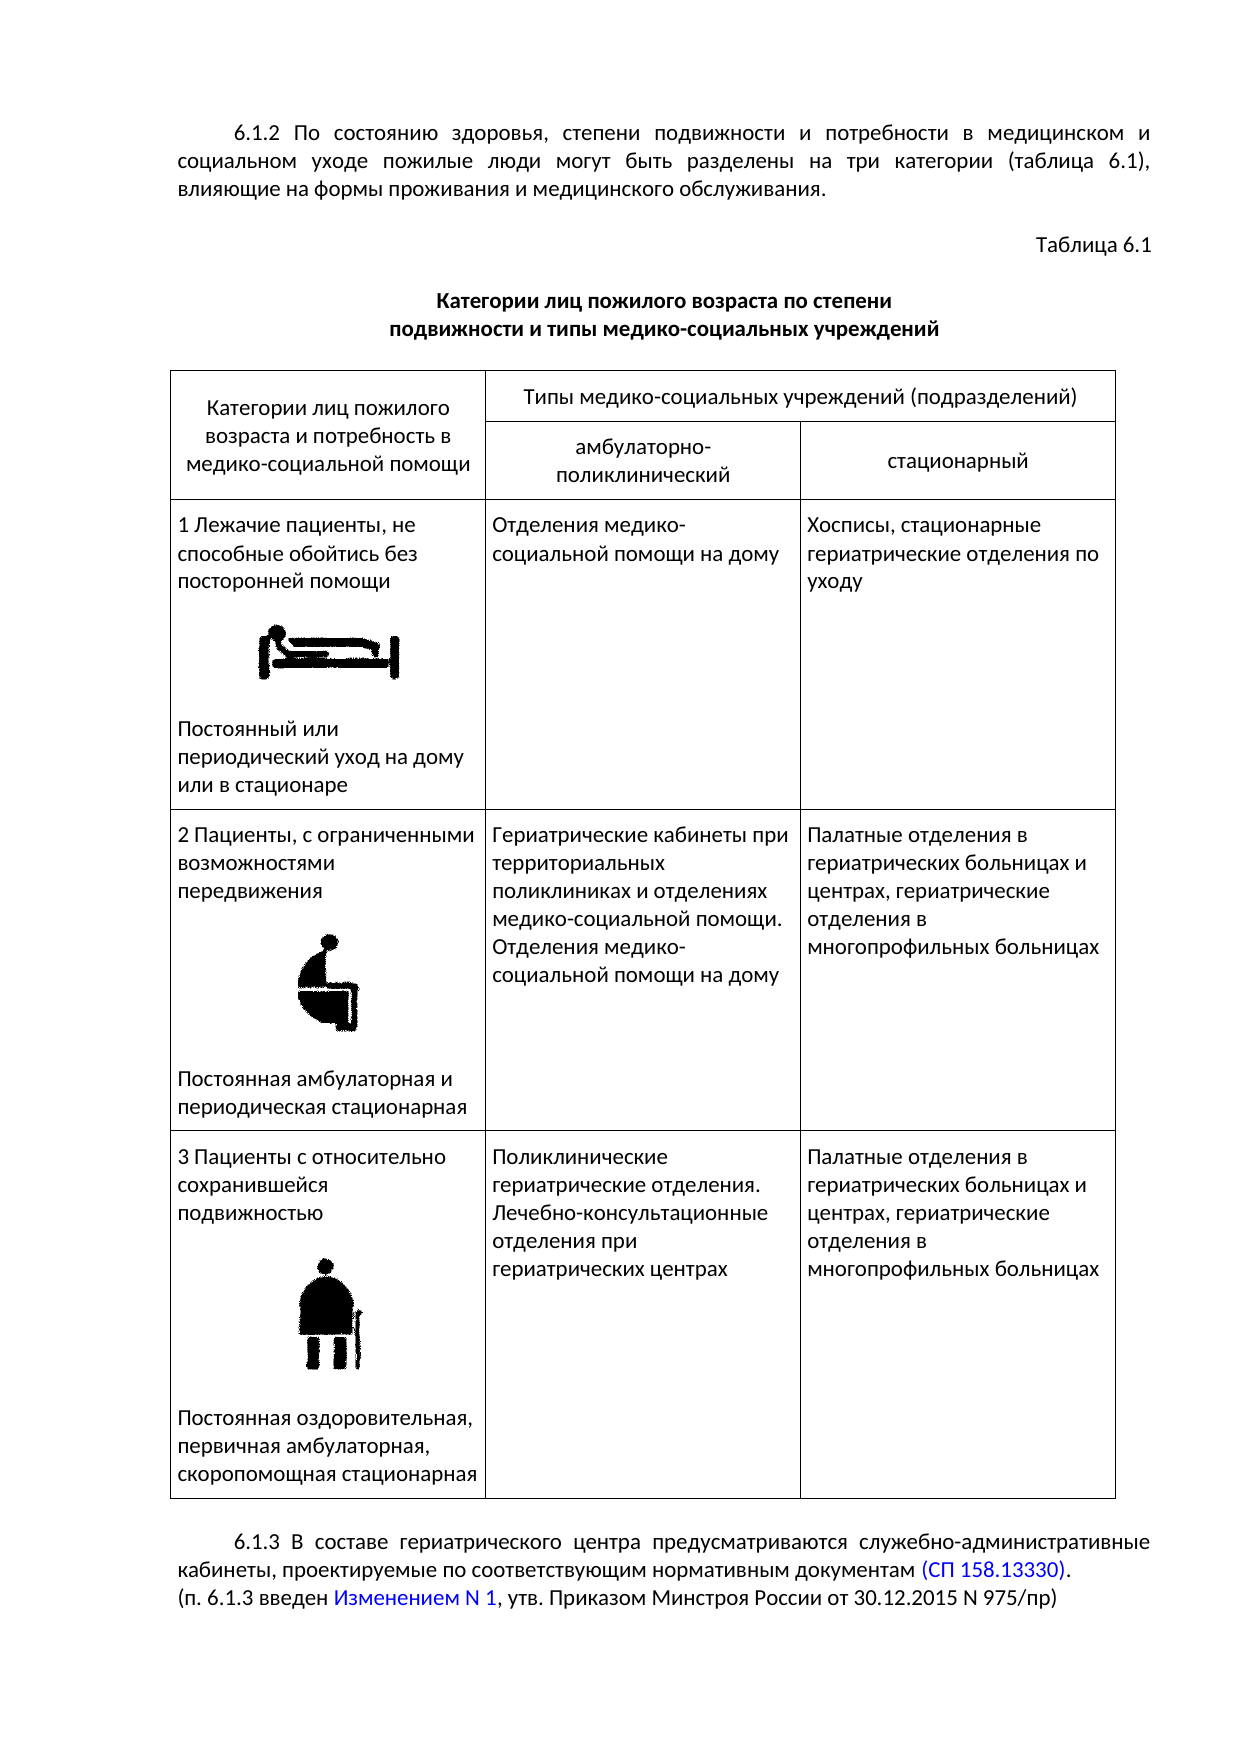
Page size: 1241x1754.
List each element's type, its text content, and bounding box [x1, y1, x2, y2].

table_header Категории лиц пожилого возраста и потребность в медико-социальной помощи [171, 371, 485, 499]
table_cell Палатные отделения в гериатрических больницах и центрах, гериатрические отделения в многопрофильных больницах [801, 1131, 1115, 1498]
text Категории лиц пожилого возраста по степени [177, 286, 1152, 314]
table_cell 1 Лежачие пациенты, не способные обойтись без посторонней помощи Постоянный или периодический уход на дому или в стационаре [171, 500, 485, 809]
table_cell 3 Пациенты с относительно сохранившейся подвижностью Постоянная оздоровительная, первичная амбулаторная, скоропомощная стационарная [171, 1131, 485, 1498]
text 6.1.3 В составе гериатрического центра предусматриваются служебно-административные кабинеты, проектируемые по соответствующим нормативным документам (СП 158.13330). [177, 1527, 1152, 1583]
picture [290, 932, 366, 1036]
table_cell 2 Пациенты, с ограниченными возможностями передвижения Постоянная амбулаторная и периодическая стационарная [171, 810, 485, 1130]
picture [251, 622, 406, 686]
text 6.1.2 По состоянию здоровья, степени подвижности и потребности в медицинском и социальном уходе пожилые люди могут быть разделены на три категории (таблица 6.1), влияющие на формы проживания и медицинского обслуживания. [177, 118, 1152, 202]
table_cell стационарный [801, 422, 1115, 499]
text Таблица 6.1 [177, 230, 1152, 258]
text подвижности и типы медико-социальных учреждений [177, 314, 1152, 342]
table_header Типы медико-социальных учреждений (подразделений) [486, 371, 1115, 421]
table_cell Хосписы, стационарные гериатрические отделения по уходу [801, 500, 1115, 809]
table_cell амбулаторно-поликлинический [486, 422, 800, 499]
table_cell Отделения медико-социальной помощи на дому [486, 500, 800, 809]
table_cell Палатные отделения в гериатрических больницах и центрах, гериатрические отделения в многопрофильных больницах [801, 810, 1115, 1130]
picture [290, 1254, 366, 1376]
table_cell Гериатрические кабинеты при территориальных поликлиниках и отделениях медико-социальной помощи. Отделения медико-социальной помощи на дому [486, 810, 800, 1130]
text (п. 6.1.3 введен Изменением N 1, утв. Приказом Минстроя России от 30.12.2015 N 975/пр) [177, 1583, 1152, 1611]
table_cell Поликлинические гериатрические отделения. Лечебно-консультационные отделения при гериатрических центрах [486, 1131, 800, 1498]
